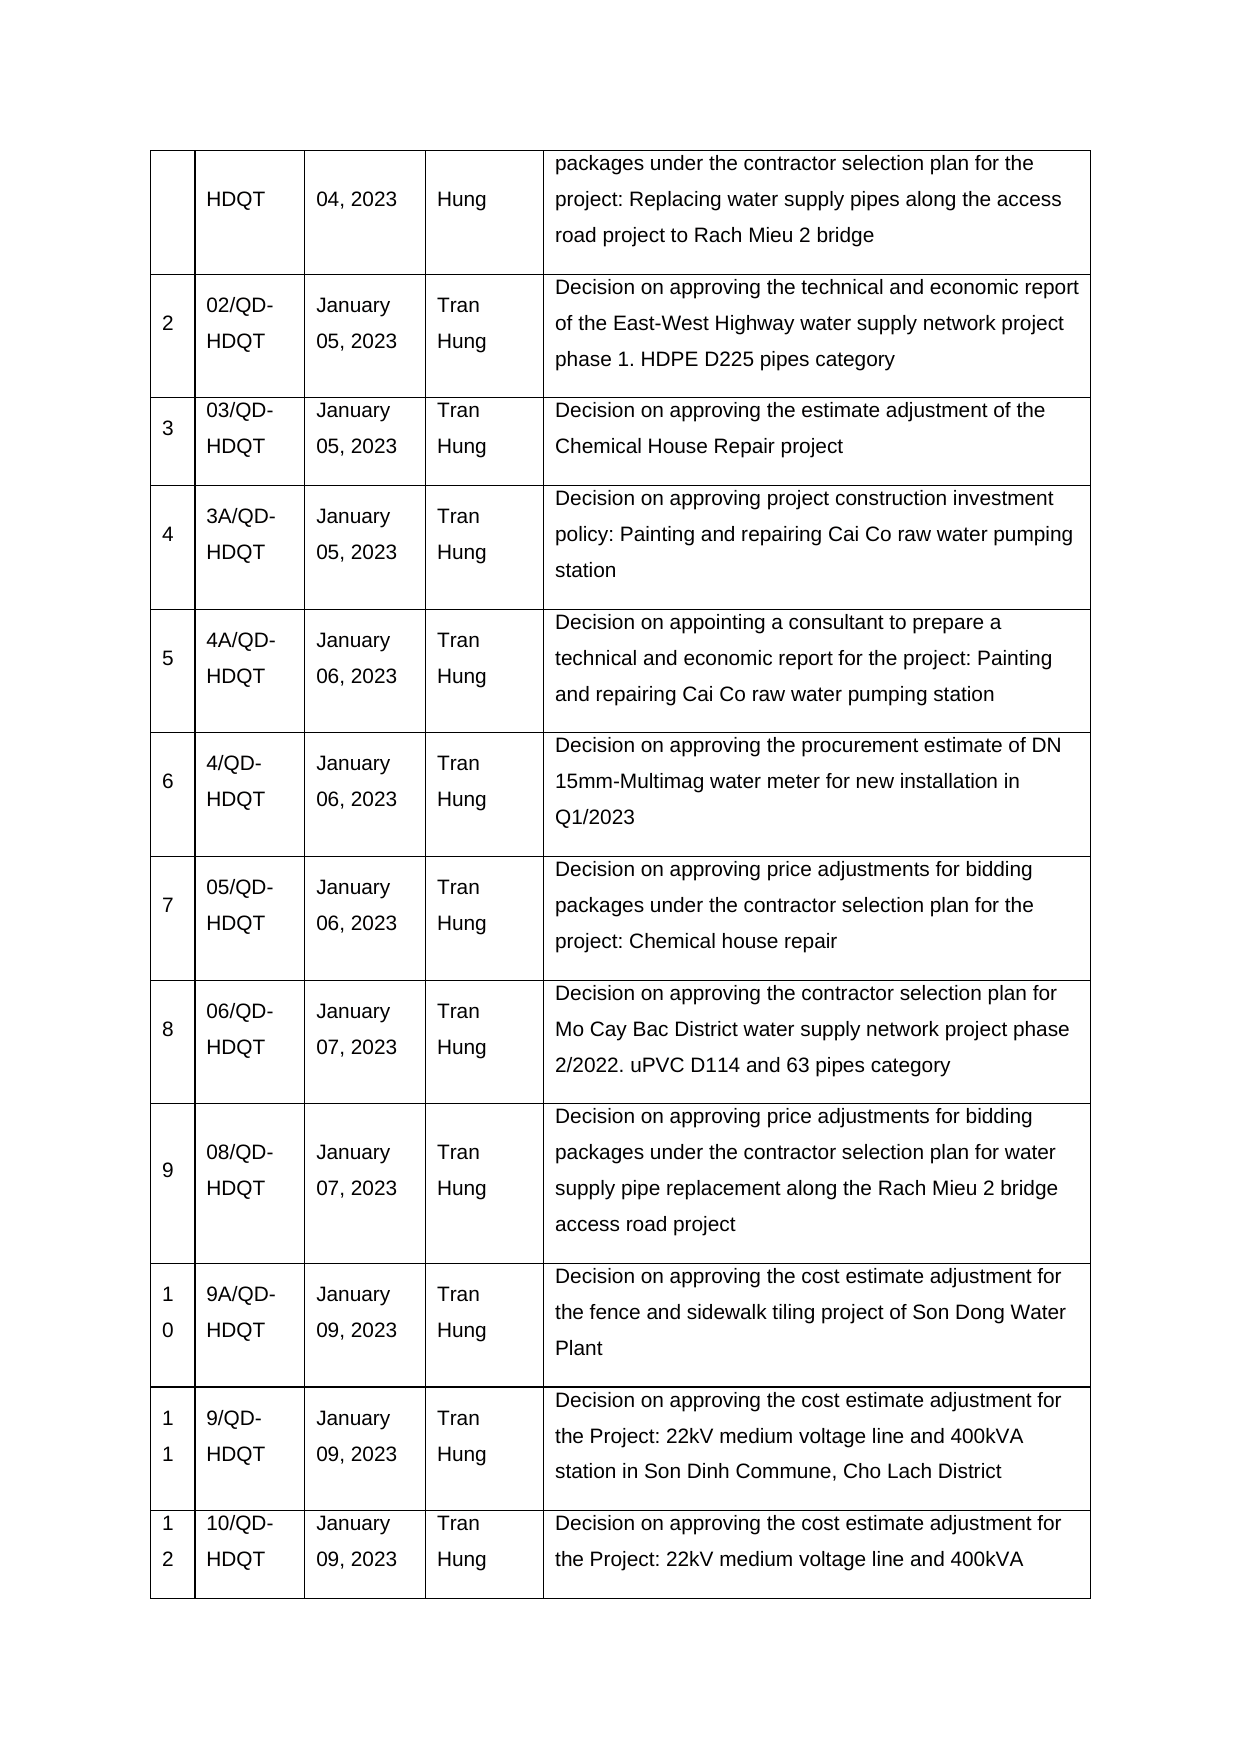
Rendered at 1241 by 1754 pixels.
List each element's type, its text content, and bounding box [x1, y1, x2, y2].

table_cell Tran Hung [426, 486, 543, 609]
table_cell 8 [151, 981, 194, 1103]
table_cell Decision on approving price adjustments for bidding packages under the contractor selection plan for the project: Chemical house repair [544, 857, 1090, 979]
table_cell Decision on approving price adjustments for bidding packages under the contractor selection plan for water supply pipe replacement along the Rach Mieu 2 bridge access road project [544, 1104, 1090, 1263]
table_cell January 09, 2023 [305, 1511, 425, 1598]
table_cell January 07, 2023 [305, 1104, 425, 1263]
table_cell 7 [151, 857, 194, 979]
table_cell Decision on appointing a consultant to prepare a technical and economic report for the project: Painting and repairing Cai Co raw water pumping station [544, 610, 1090, 732]
table_cell January 07, 2023 [305, 981, 425, 1103]
table_cell January 09, 2023 [305, 1264, 425, 1386]
table_cell Tran Hung [426, 610, 543, 732]
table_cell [544, 151, 1090, 274]
table_cell 12 [151, 1511, 194, 1598]
table_cell Decision on approving the technical and economic report of the East-West Highway water supply network project phase 1. HDPE D225 pipes category [544, 275, 1090, 397]
table_cell January 05, 2023 [305, 486, 425, 609]
table_cell January 05, 2023 [305, 275, 425, 397]
table_cell Tran Hung [426, 857, 543, 979]
table_cell Decision on approving project construction investment policy: Painting and repairing Cai Co raw water pumping station [544, 486, 1090, 609]
table_cell 5 [151, 610, 194, 732]
table_cell 08/QD-HDQT [196, 1104, 304, 1263]
table_cell January 04, 2023 [305, 151, 425, 274]
table_cell Decision on approving the cost estimate adjustment for the Project: 22kV medium voltage line and 400kVA station in Son Dinh Commune, Cho Lach District [544, 1388, 1090, 1510]
table_cell Decision on approving the cost estimate adjustment for the fence and sidewalk tiling project of Son Dong Water Plant [544, 1264, 1090, 1386]
table_cell 4 [151, 486, 194, 609]
table_cell Tran Hung [426, 1511, 543, 1598]
table_cell 10/QD-HDQT [196, 1511, 304, 1598]
table_cell 02/QD-HDQT [196, 275, 304, 397]
table_cell Tran Hung [426, 151, 543, 274]
table_cell Decision on approving the contractor selection plan for Mo Cay Bac District water supply network project phase 2/2022. uPVC D114 and 63 pipes category [544, 981, 1090, 1103]
table_cell 11 [151, 1388, 194, 1510]
table_cell Tran Hung [426, 981, 543, 1103]
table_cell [544, 1511, 1090, 1598]
table_cell 1 [151, 151, 194, 274]
table_cell Tran Hung [426, 733, 543, 856]
table_cell 9A/QD-HDQT [196, 1264, 304, 1386]
table_cell January 06, 2023 [305, 857, 425, 979]
table_cell Tran Hung [426, 398, 543, 485]
table_cell 10 [151, 1264, 194, 1386]
table_cell 4A/QD-HDQT [196, 610, 304, 732]
table_cell 4/QD-HDQT [196, 733, 304, 856]
table_cell January 06, 2023 [305, 733, 425, 856]
table_cell 3 [151, 398, 194, 485]
table_cell Tran Hung [426, 1104, 543, 1263]
table_cell 6 [151, 733, 194, 856]
table_cell 06/QD-HDQT [196, 981, 304, 1103]
table_cell 03/QD-HDQT [196, 398, 304, 485]
table_cell 9 [151, 1104, 194, 1263]
table_cell January 09, 2023 [305, 1388, 425, 1510]
table_cell January 05, 2023 [305, 398, 425, 485]
table_cell Decision on approving the procurement estimate of DN 15mm-Multimag water meter for new installation in Q1/2023 [544, 733, 1090, 856]
table_cell January 06, 2023 [305, 610, 425, 732]
table_cell 3A/QD-HDQT [196, 486, 304, 609]
table_cell 01/QD-HDQT [196, 151, 304, 274]
table_cell Tran Hung [426, 275, 543, 397]
table_cell Decision on approving the estimate adjustment of the Chemical House Repair project [544, 398, 1090, 485]
table_cell 9/QD-HDQT [196, 1388, 304, 1510]
table_cell 05/QD-HDQT [196, 857, 304, 979]
table_cell 2 [151, 275, 194, 397]
table_cell Tran Hung [426, 1388, 543, 1510]
table_cell Tran Hung [426, 1264, 543, 1386]
